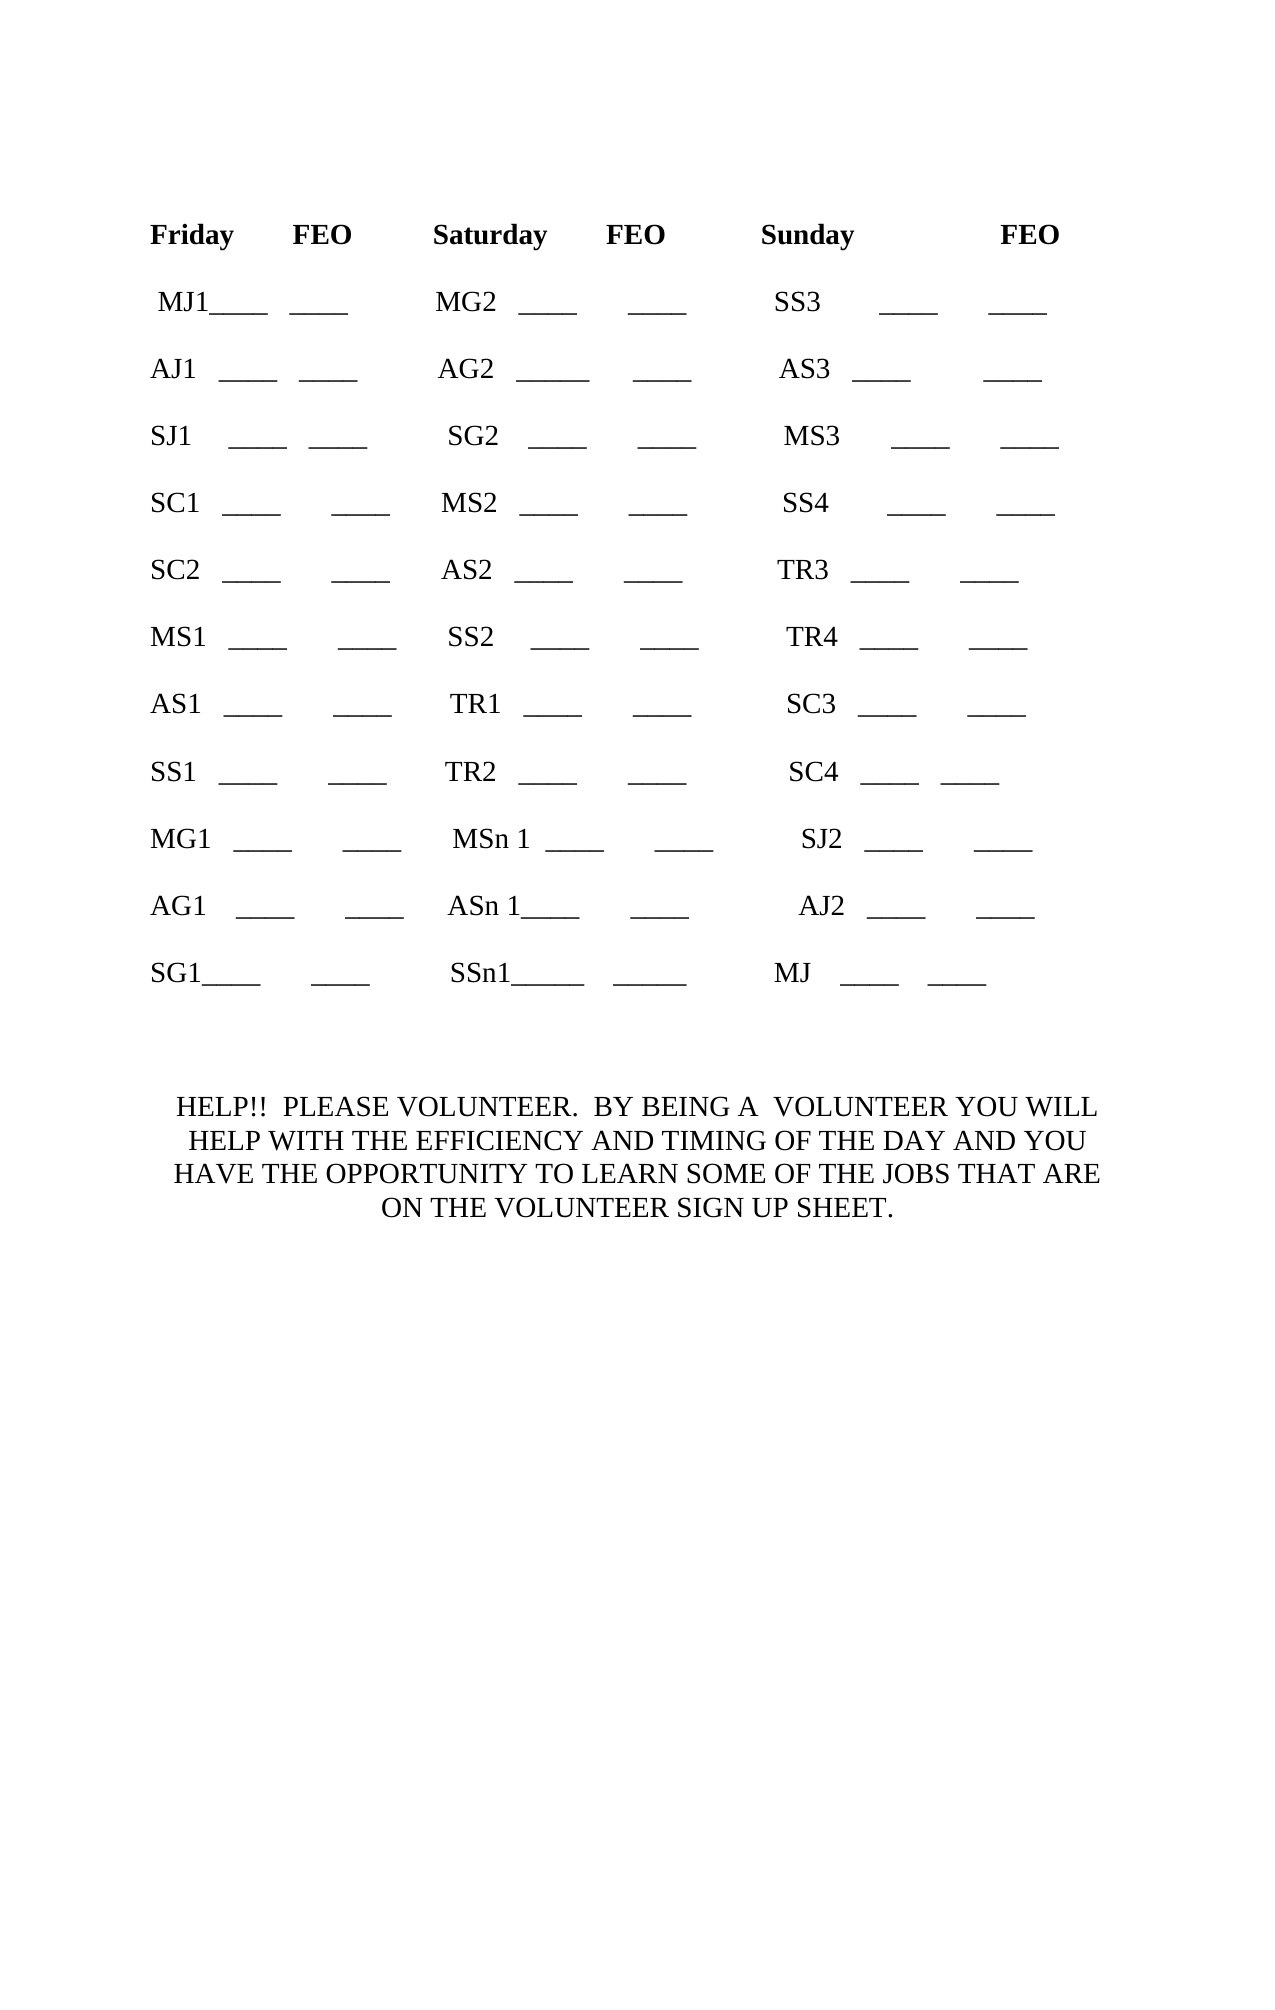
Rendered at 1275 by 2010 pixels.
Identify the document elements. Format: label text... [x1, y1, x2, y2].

text SC1 ____ ____ MS2 ____ ____ SS4 ____ ____ [150, 485, 1125, 519]
text MG1 ____ ____ MSn 1 ____ ____ SJ2 ____ ____ [150, 821, 1125, 854]
text SS1 ____ ____ TR2 ____ ____ SC4 ____ ____ [150, 754, 1125, 787]
text AG1 ____ ____ ASn 1____ ____ AJ2 ____ ____ [150, 888, 1125, 921]
text AJ1 ____ ____ AG2 _____ ____ AS3 ____ ____ [150, 351, 1125, 385]
text ON THE VOLUNTEER SIGN UP SHEET. [150, 1190, 1125, 1223]
text MJ1____ ____ MG2 ____ ____ SS3 ____ ____ [150, 284, 1125, 318]
text MS1 ____ ____ SS2 ____ ____ TR4 ____ ____ [150, 619, 1125, 653]
text Friday FEO Saturday FEO Sunday FEO [150, 217, 1125, 251]
text SG1____ ____ SSn1_____ _____ MJ ____ ____ [150, 955, 1125, 988]
text AS1 ____ ____ TR1 ____ ____ SC3 ____ ____ [150, 687, 1125, 720]
text SC2 ____ ____ AS2 ____ ____ TR3 ____ ____ [150, 552, 1125, 586]
text HELP!! PLEASE VOLUNTEER. BY BEING A VOLUNTEER YOU WILL HELP WITH THE EFFICIENCY AND TIMING OF THE DAY AND YOU HAVE THE OPPORTUNITY TO LEARN SOME OF THE JOBS THAT ARE [150, 1089, 1125, 1190]
text SJ1 ____ ____ SG2 ____ ____ MS3 ____ ____ [150, 418, 1125, 452]
